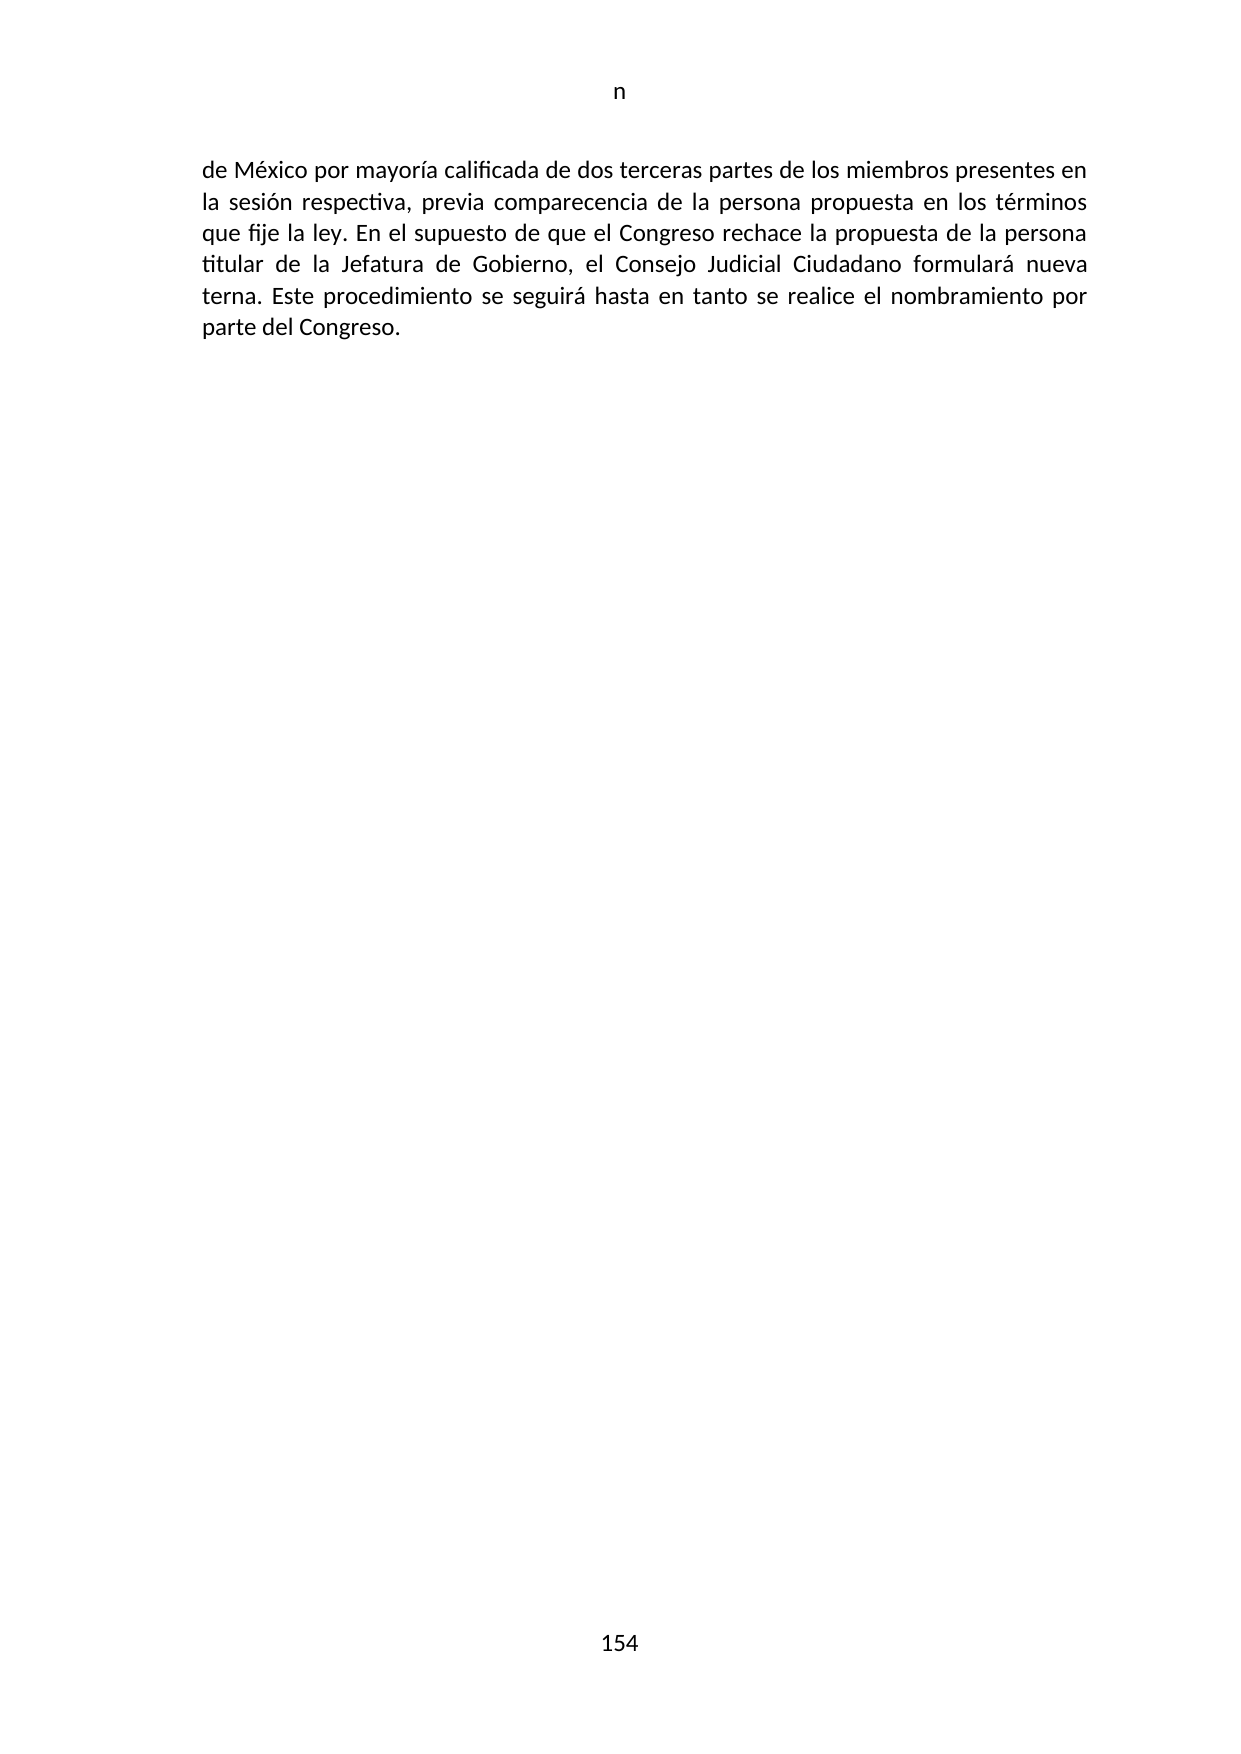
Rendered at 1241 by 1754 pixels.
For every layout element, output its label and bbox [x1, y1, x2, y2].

list [167, 154, 1089, 342]
